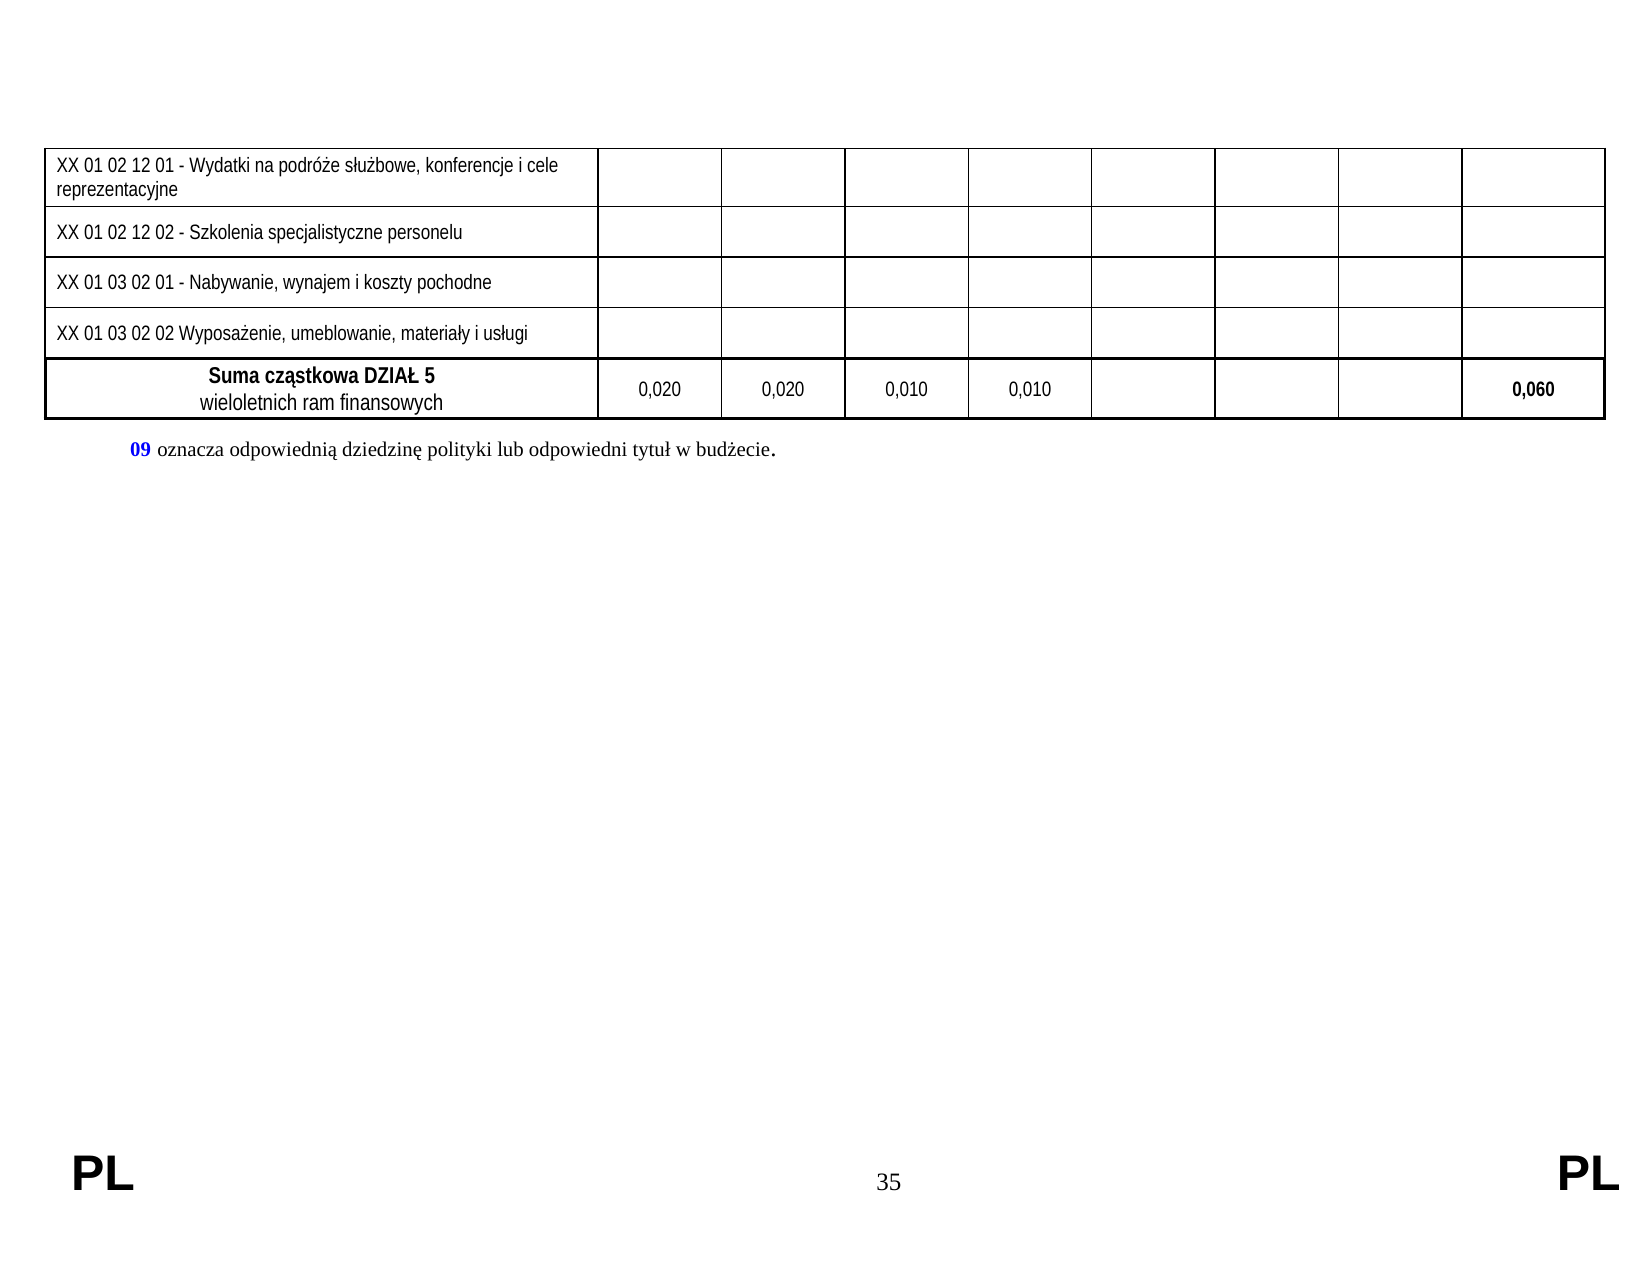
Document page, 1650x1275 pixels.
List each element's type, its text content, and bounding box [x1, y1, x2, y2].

table_cell [599, 207, 721, 256]
table_cell [846, 258, 968, 307]
table_cell [969, 149, 1091, 206]
table_cell [969, 308, 1091, 357]
table_cell 0,010 [846, 360, 968, 417]
table_cell [1216, 149, 1338, 206]
table_cell [722, 308, 844, 357]
table_cell [722, 149, 844, 206]
table_cell [1339, 308, 1461, 357]
table_cell [599, 149, 721, 206]
table_cell XX 01 03 02 01 - Nabywanie, wynajem i koszty pochodne [46, 258, 597, 307]
table_cell [1092, 258, 1214, 307]
table_cell [722, 207, 844, 256]
table_cell [599, 308, 721, 357]
table_cell 0,020 [599, 360, 721, 417]
table_cell [1216, 207, 1338, 256]
table_cell 0,010 [969, 360, 1091, 417]
table_cell [969, 207, 1091, 256]
table_cell [1463, 149, 1604, 206]
table_cell [1339, 258, 1461, 307]
table_cell [1463, 308, 1604, 357]
table_cell [1092, 149, 1214, 206]
table_cell [1339, 207, 1461, 256]
table_cell [846, 207, 968, 256]
table_cell [1216, 360, 1338, 417]
table_cell [599, 258, 721, 307]
table_cell 0,020 [722, 360, 844, 417]
table_cell [1339, 149, 1461, 206]
table_cell [1463, 207, 1604, 256]
table_cell [969, 258, 1091, 307]
table_cell XX 01 02 12 01 - Wydatki na podróże służbowe, konferencje i cele reprezentacyjne [46, 149, 597, 206]
table_cell [722, 258, 844, 307]
text 09 oznacza odpowiednią dziedzinę polityki lub odpowiedni tytuł w budżecie. [130, 433, 1520, 461]
table_cell [1463, 258, 1604, 307]
table_cell [846, 149, 968, 206]
table_cell [1092, 360, 1214, 417]
table_cell [1216, 308, 1338, 357]
table_cell 0,060 [1463, 360, 1603, 417]
table_cell [1216, 258, 1338, 307]
table_cell [1092, 308, 1214, 357]
table_cell Suma cząstkowa DZIAŁ 5 wieloletnich ram finansowych [47, 360, 597, 417]
table_cell XX 01 03 02 02 Wyposażenie, umeblowanie, materiały i usługi [46, 308, 597, 357]
table_cell [1339, 360, 1461, 417]
table_cell [846, 308, 968, 357]
table_cell XX 01 02 12 02 - Szkolenia specjalistyczne personelu [46, 207, 597, 256]
table_cell [1092, 207, 1214, 256]
